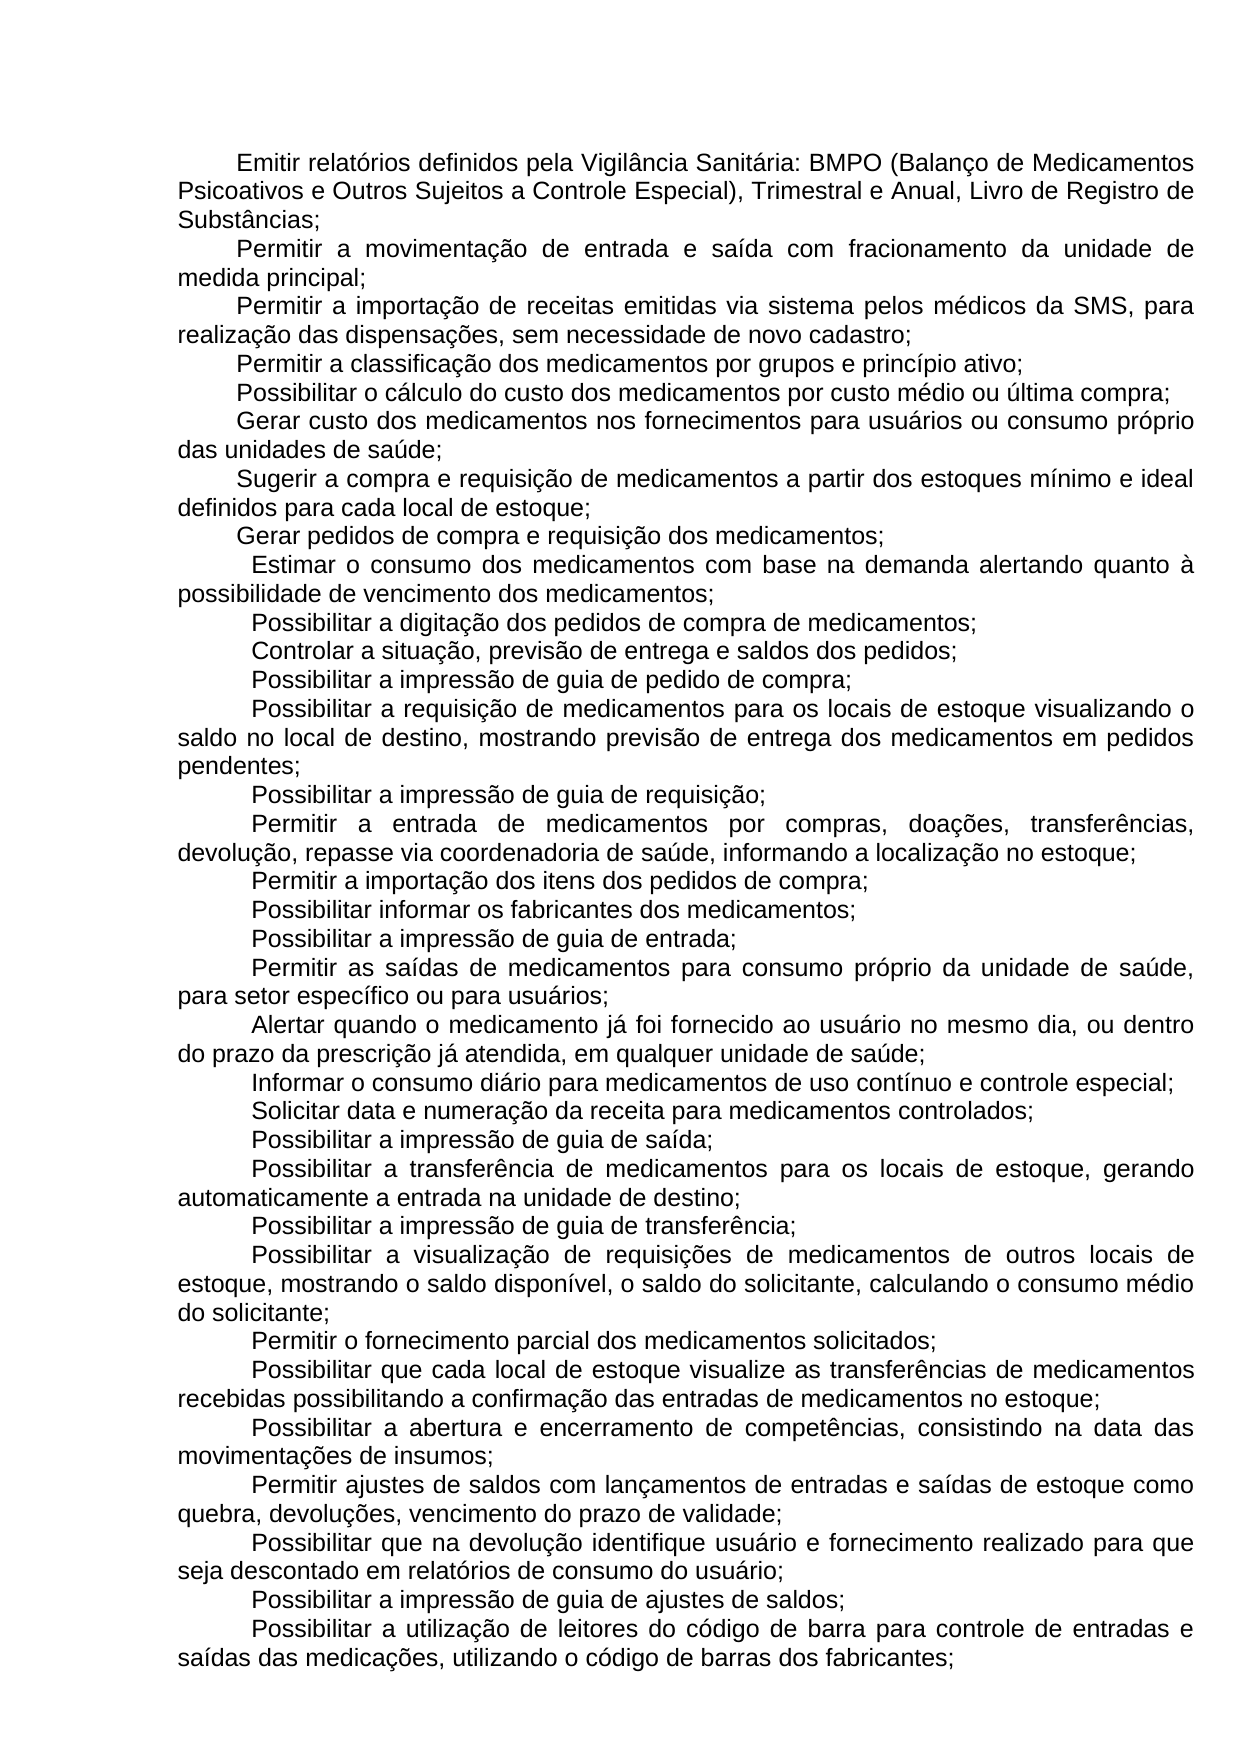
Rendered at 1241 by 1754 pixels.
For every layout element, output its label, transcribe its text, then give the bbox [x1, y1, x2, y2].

text Possibilitar a utilização de leitores do código de barra para controle de entradas e saídas das medicações, utilizando o código de barras dos fabricantes; [177, 1614, 1196, 1671]
text Emitir relatórios definidos pela Vigilância Sanitária: BMPO (Balanço de Medicamentos Psicoativos e Outros Sujeitos a Controle Especial), Trimestral e Anual, Livro de Registro de Substâncias; [177, 148, 1196, 234]
text Possibilitar a impressão de guia de requisição; [177, 780, 1196, 809]
text Possibilitar o cálculo do custo dos medicamentos por custo médio ou última compra; [177, 378, 1196, 406]
text Informar o consumo diário para medicamentos de uso contínuo e controle especial; [177, 1068, 1196, 1096]
text Permitir a importação de receitas emitidas via sistema pelos médicos da SMS, para realização das dispensações, sem necessidade de novo cadastro; [177, 291, 1196, 349]
text Permitir ajustes de saldos com lançamentos de entradas e saídas de estoque como quebra, devoluções, vencimento do prazo de validade; [177, 1470, 1196, 1528]
text Possibilitar a digitação dos pedidos de compra de medicamentos; [177, 608, 1196, 636]
text Permitir o fornecimento parcial dos medicamentos solicitados; [177, 1326, 1196, 1355]
text Possibilitar que na devolução identifique usuário e fornecimento realizado para que seja descontado em relatórios de consumo do usuário; [177, 1528, 1196, 1585]
text Possibilitar a transferência de medicamentos para os locais de estoque, gerando automaticamente a entrada na unidade de destino; [177, 1154, 1196, 1211]
text Possibilitar a requisição de medicamentos para os locais de estoque visualizando o saldo no local de destino, mostrando previsão de entrega dos medicamentos em pedidos pendentes; [177, 694, 1196, 780]
text Estimar o consumo dos medicamentos com base na demanda alertando quanto à possibilidade de vencimento dos medicamentos; [177, 550, 1196, 608]
text Permitir a importação dos itens dos pedidos de compra; [177, 866, 1196, 895]
text Permitir a classificação dos medicamentos por grupos e princípio ativo; [177, 349, 1196, 378]
text Possibilitar a visualização de requisições de medicamentos de outros locais de estoque, mostrando o saldo disponível, o saldo do solicitante, calculando o consumo médio do solicitante; [177, 1240, 1196, 1326]
text Sugerir a compra e requisição de medicamentos a partir dos estoques mínimo e ideal definidos para cada local de estoque; [177, 464, 1196, 521]
text Alertar quando o medicamento já foi fornecido ao usuário no mesmo dia, ou dentro do prazo da prescrição já atendida, em qualquer unidade de saúde; [177, 1010, 1196, 1068]
text Possibilitar a impressão de guia de saída; [177, 1125, 1196, 1154]
text Possibilitar a impressão de guia de entrada; [177, 924, 1196, 953]
text Solicitar data e numeração da receita para medicamentos controlados; [177, 1096, 1196, 1125]
text Possibilitar a impressão de guia de pedido de compra; [177, 665, 1196, 694]
text Possibilitar informar os fabricantes dos medicamentos; [177, 895, 1196, 924]
text Permitir a entrada de medicamentos por compras, doações, transferências, devolução, repasse via coordenadoria de saúde, informando a localização no estoque; [177, 809, 1196, 866]
text Permitir as saídas de medicamentos para consumo próprio da unidade de saúde, para setor específico ou para usuários; [177, 953, 1196, 1010]
text Gerar custo dos medicamentos nos fornecimentos para usuários ou consumo próprio das unidades de saúde; [177, 406, 1196, 464]
text Permitir a movimentação de entrada e saída com fracionamento da unidade de medida principal; [177, 234, 1196, 291]
text Controlar a situação, previsão de entrega e saldos dos pedidos; [177, 636, 1196, 665]
text Gerar pedidos de compra e requisição dos medicamentos; [177, 521, 1196, 550]
text Possibilitar a impressão de guia de ajustes de saldos; [177, 1585, 1196, 1614]
text Possibilitar a abertura e encerramento de competências, consistindo na data das movimentações de insumos; [177, 1413, 1196, 1470]
text Possibilitar que cada local de estoque visualize as transferências de medicamentos recebidas possibilitando a confirmação das entradas de medicamentos no estoque; [177, 1355, 1196, 1413]
text Possibilitar a impressão de guia de transferência; [177, 1211, 1196, 1240]
